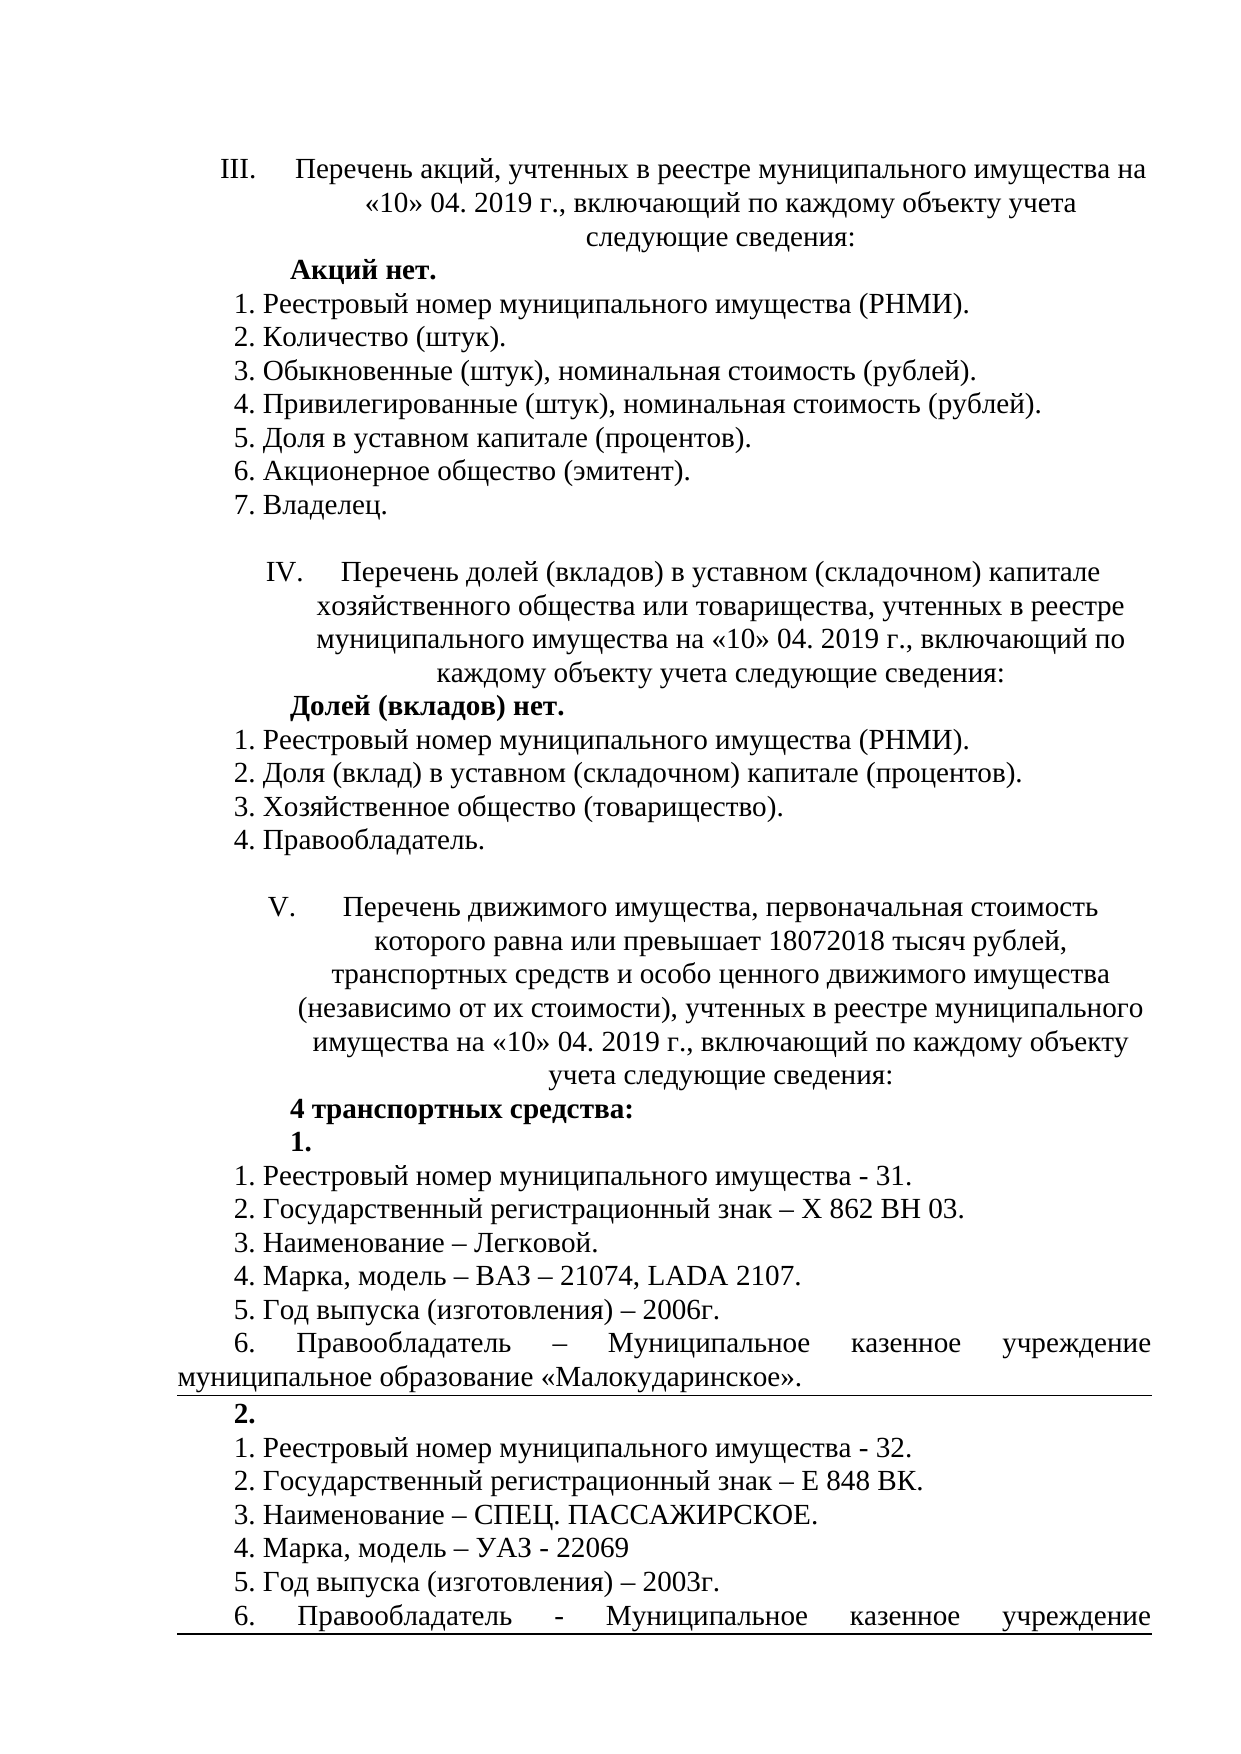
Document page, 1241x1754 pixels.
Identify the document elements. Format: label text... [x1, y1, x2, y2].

text 2. [177, 1396, 1152, 1430]
text Долей (вкладов) нет. [290, 688, 1152, 722]
text 1. Реестровый номер муниципального имущества - 31. [177, 1158, 1152, 1191]
text 4. Привилегированные (штук), номинальная стоимость (рублей). [177, 386, 1152, 420]
text 1. Реестровый номер муниципального имущества - 32. [177, 1430, 1152, 1463]
text 4. Правообладатель. [177, 822, 1152, 856]
text Акций нет. [290, 252, 1152, 286]
text 2. Государственный регистрационный знак – Е 848 ВК. [177, 1463, 1152, 1497]
text 2. Доля (вклад) в уставном (складочном) капитале (процентов). [177, 755, 1152, 789]
text 4. Марка, модель – УАЗ - 22069 [177, 1531, 1152, 1564]
list Перечень акций, учтенных в реестре муниципального имущества на «10» 04. 2019 г., включающий по каждому объекту учета следующие сведения: [215, 152, 1152, 252]
text 7. Владелец. [177, 487, 1152, 521]
text 4. Марка, модель – ВАЗ – 21074, LADA 2107. [177, 1258, 1152, 1292]
list Перечень движимого имущества, первоначальная стоимость которого равна или превышает 18072018 тысяч рублей, транспортных средств и особо ценного движимого имущества (независимо от их стоимости), учтенных в реестре муниципального имущества на «10» 04. 2019 г., включающий по каждому объекту учета следующие сведения: [215, 889, 1152, 1091]
text 2. Государственный регистрационный знак – Х 862 ВН 03. [177, 1191, 1152, 1225]
text 1. [290, 1124, 1152, 1158]
text 5. Доля в уставном капитале (процентов). [177, 420, 1152, 453]
text 3. Наименование – СПЕЦ. ПАССАЖИРСКОЕ. [177, 1497, 1152, 1531]
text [177, 1598, 1152, 1633]
text 5. Год выпуска (изготовления) – 2006г. [177, 1292, 1152, 1326]
text 3. Обыкновенные (штук), номинальная стоимость (рублей). [177, 353, 1152, 386]
text 1. Реестровый номер муниципального имущества (РНМИ). [177, 286, 1152, 319]
text 2. Количество (штук). [177, 319, 1152, 353]
text 4 транспортных средства: [290, 1091, 1152, 1124]
text 6. Правообладатель – Муниципальное казенное учреждение муниципальное образование «Малокударинское». [177, 1326, 1152, 1395]
text 3. Наименование – Легковой. [177, 1225, 1152, 1258]
text 5. Год выпуска (изготовления) – 2003г. [177, 1564, 1152, 1598]
text 6. Акционерное общество (эмитент). [177, 453, 1152, 487]
list Перечень долей (вкладов) в уставном (складочном) капитале хозяйственного общества или товарищества, учтенных в реестре муниципального имущества на «10» 04. 2019 г., включающий по каждому объекту учета следующие сведения: [215, 554, 1152, 688]
text 3. Хозяйственное общество (товарищество). [177, 789, 1152, 822]
text 1. Реестровый номер муниципального имущества (РНМИ). [177, 722, 1152, 755]
